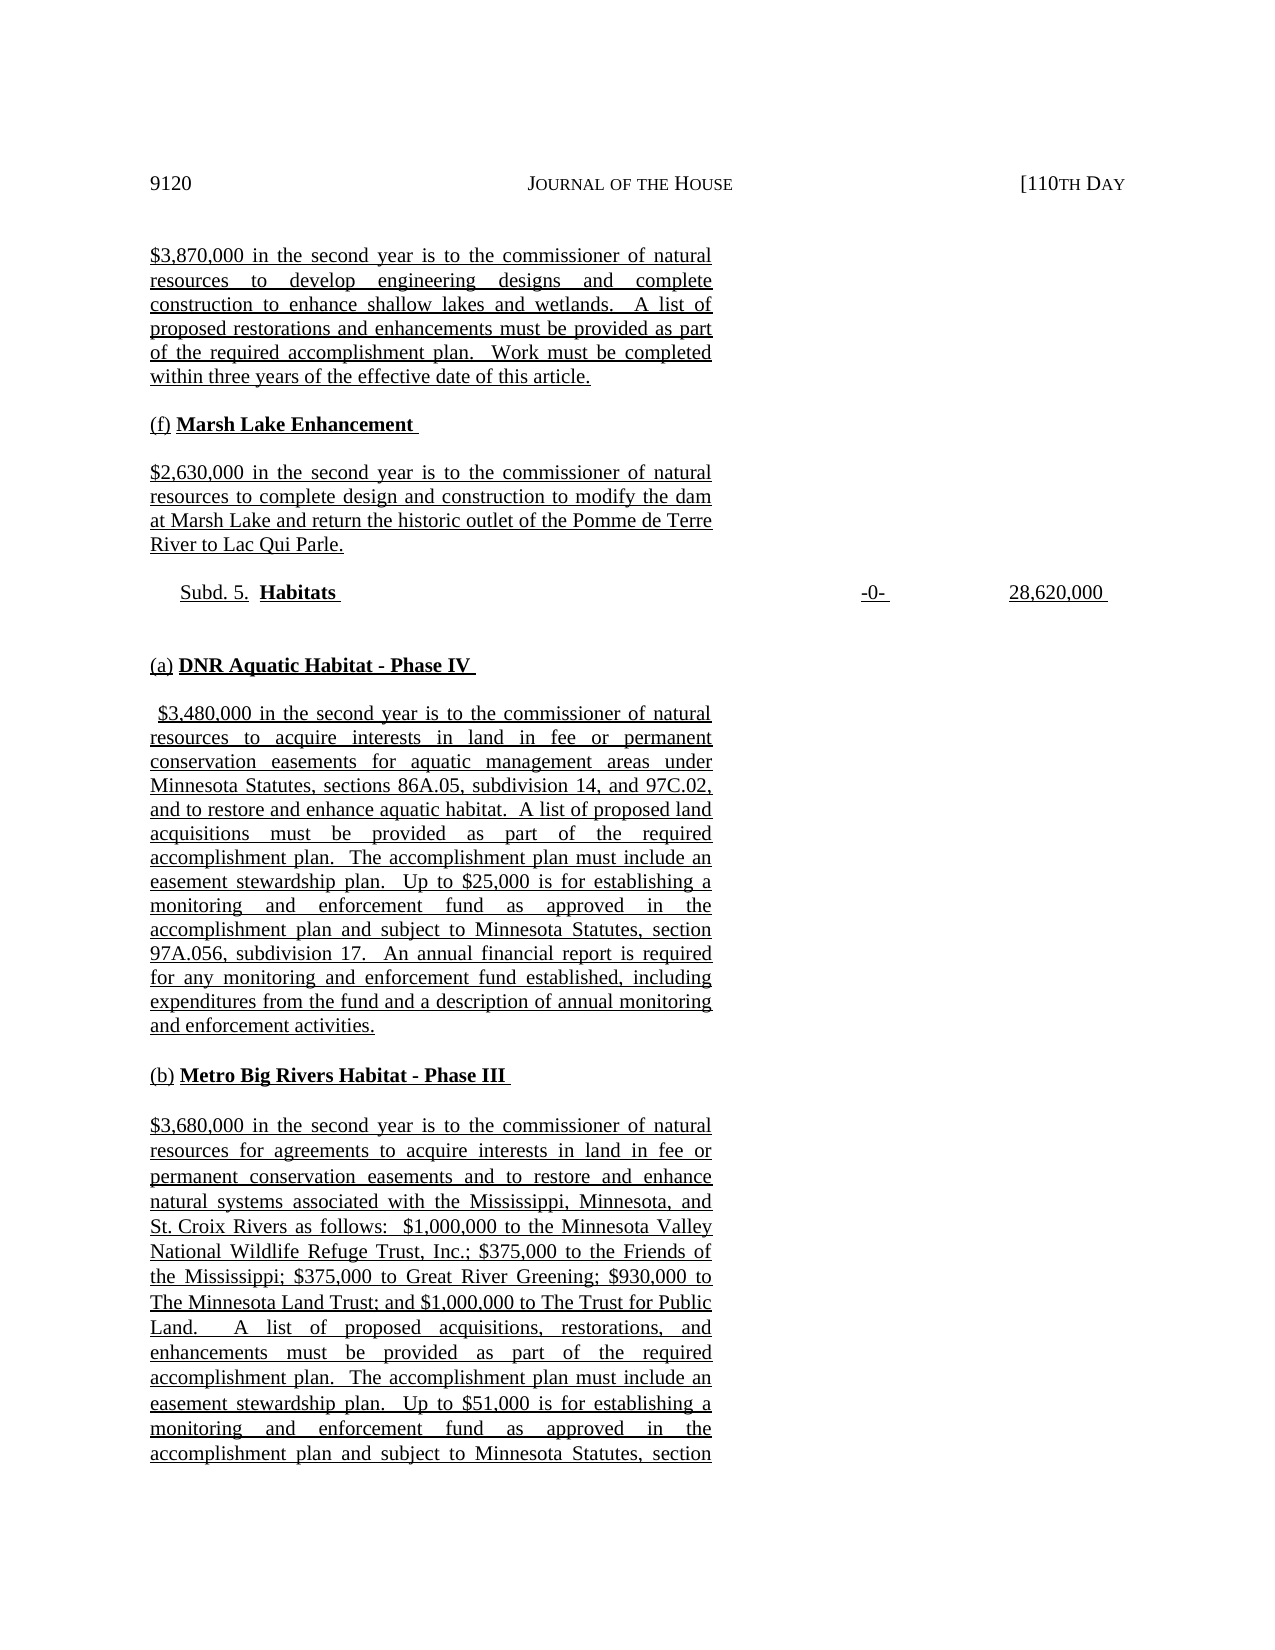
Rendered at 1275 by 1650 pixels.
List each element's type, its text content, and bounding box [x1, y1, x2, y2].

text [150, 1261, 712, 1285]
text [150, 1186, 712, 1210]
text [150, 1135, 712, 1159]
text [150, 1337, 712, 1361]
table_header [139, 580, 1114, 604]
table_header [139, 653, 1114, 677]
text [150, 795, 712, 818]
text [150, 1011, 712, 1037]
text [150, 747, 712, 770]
text $2,630,000 in the second year is to the commissioner of natural resources to complete design and construction to modify the dam at Marsh Lake and return the historic outlet of the Pomme de Terre River to Lac Qui Parle. [150, 530, 712, 556]
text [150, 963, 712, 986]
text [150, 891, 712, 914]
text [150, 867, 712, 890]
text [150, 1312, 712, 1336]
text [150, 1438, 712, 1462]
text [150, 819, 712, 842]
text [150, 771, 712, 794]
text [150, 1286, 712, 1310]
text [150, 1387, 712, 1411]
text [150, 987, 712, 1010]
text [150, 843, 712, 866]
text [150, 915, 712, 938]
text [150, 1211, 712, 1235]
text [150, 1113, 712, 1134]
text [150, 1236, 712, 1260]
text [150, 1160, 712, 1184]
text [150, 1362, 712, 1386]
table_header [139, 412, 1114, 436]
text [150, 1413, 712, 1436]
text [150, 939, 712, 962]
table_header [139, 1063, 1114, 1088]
